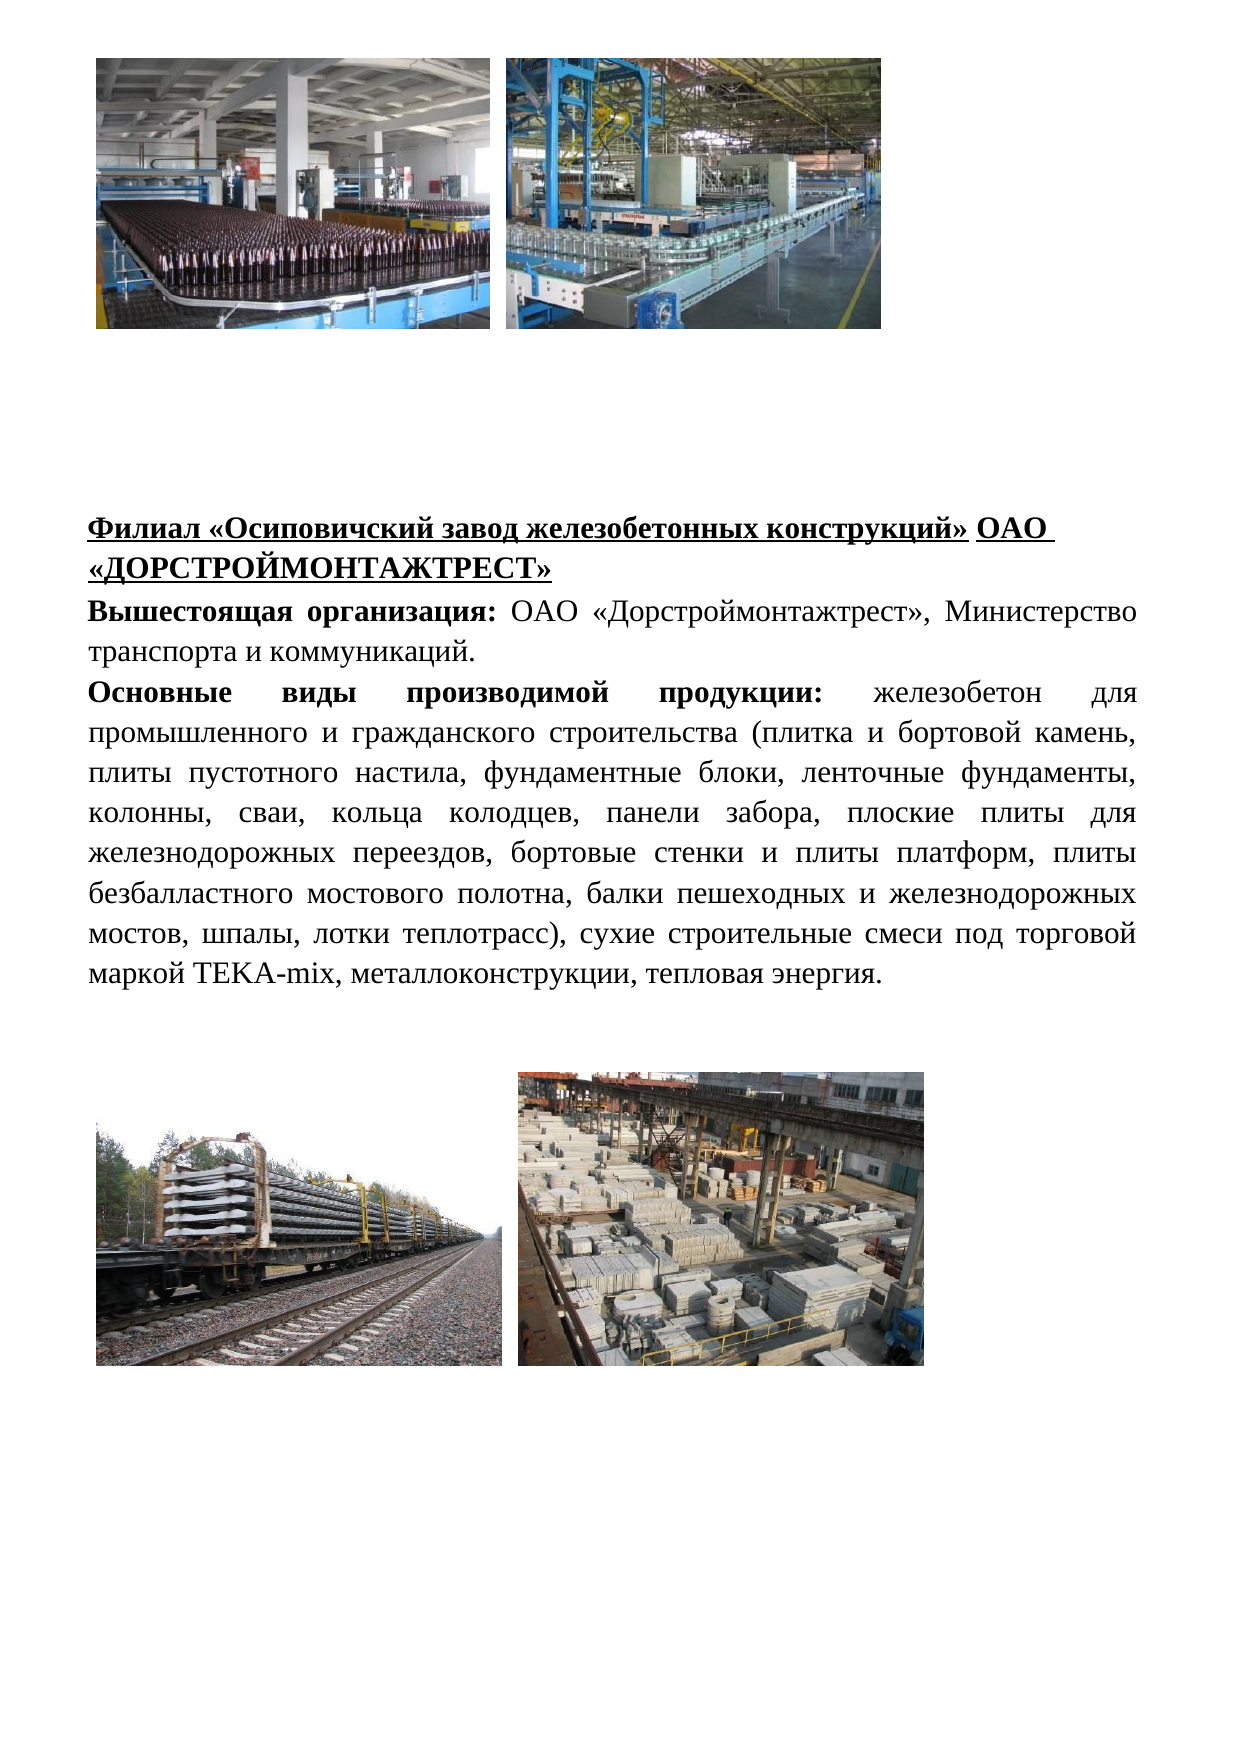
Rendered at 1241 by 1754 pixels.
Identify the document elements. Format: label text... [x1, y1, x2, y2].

text Основные виды производимой продукции: железобетон для промышленного и гражданского строительства (плитка и бортовой камень, плиты пустотного настила, фундаментные блоки, ленточные фундаменты, колонны, сваи, кольца колодцев, панели забора, плоские плиты для железнодорожных переездов, бортовые стенки и плиты платформ, плиты безбалластного мостового полотна, балки пешеходных и железнодорожных мостов, шпалы, лотки теплотрасс), сухие строительные смеси под торговой маркой TEKA-mix, металлоконструкции, тепловая энергия. [87, 673, 1138, 990]
picture [96, 58, 490, 329]
text Вышестоящая организация: ОАО «Дорстроймонтажтрест», Министерство транспорта и коммуникаций. [87, 592, 1138, 668]
subtitle Филиал «Осиповичский завод железобетонных конструкций» ОАО «ДОРСТРОЙМОНТАЖТРЕСТ» [87, 509, 1221, 586]
picture [96, 1072, 502, 1366]
picture [506, 58, 881, 329]
picture [518, 1072, 924, 1366]
